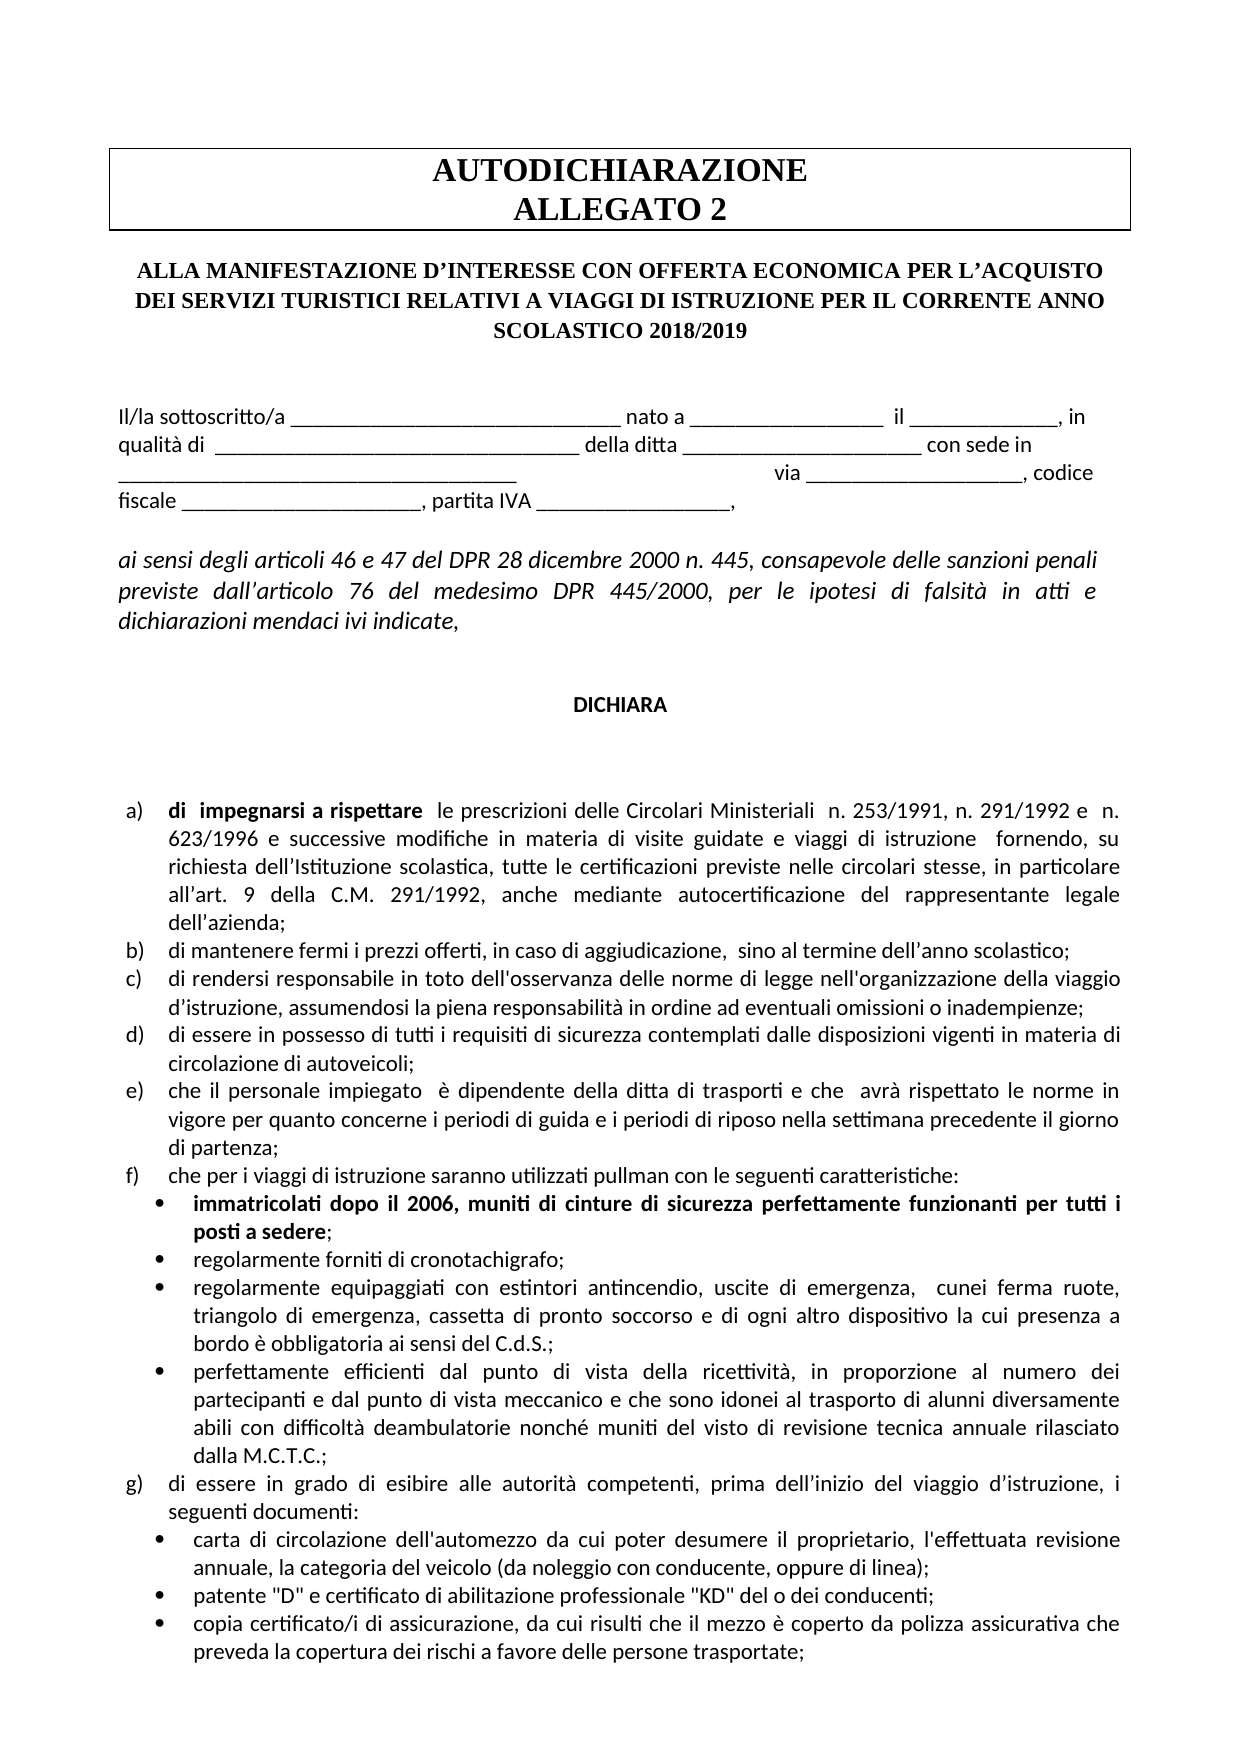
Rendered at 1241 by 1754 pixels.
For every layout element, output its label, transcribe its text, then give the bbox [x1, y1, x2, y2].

list immatricolati dopo il 2006, muniti di cinture di sicurezza perfettamente funzionanti per tutti i posti a sedere; [156, 1189, 1122, 1245]
list perfettamente efficienti dal punto di vista della ricettività, in proporzione al numero dei partecipanti e dal punto di vista meccanico e che sono idonei al trasporto di alunni diversamente abili con difficoltà deambulatorie nonché muniti del visto di revisione tecnica annuale rilasciato dalla M.C.T.C.; [156, 1357, 1122, 1469]
list di rendersi responsabile in toto dell'osservanza delle norme di legge nell'organizzazione della viaggio d’istruzione, assumendosi la piena responsabilità in ordine ad eventuali omissioni o inadempienze; [126, 964, 1122, 1021]
text ai sensi degli articoli 46 e 47 del DPR 28 dicembre 2000 n. 445, consapevole delle sanzioni penali previste dall’articolo 76 del medesimo DPR 445/2000, per le ipotesi di falsità in atti e dichiarazioni mendaci ivi indicate, [118, 544, 1099, 636]
list di impegnarsi a rispettare le prescrizioni delle Circolari Ministeriali n. 253/1991, n. 291/1992 e n. 623/1996 e successive modifiche in materia di visite guidate e viaggi di istruzione fornendo, su richiesta dell’Istituzione scolastica, tutte le certificazioni previste nelle circolari stesse, in particolare all’art. 9 della C.M. 291/1992, anche mediante autocertificazione del rappresentante legale dell’azienda; [126, 796, 1122, 937]
list di essere in grado di esibire alle autorità competenti, prima dell’inizio del viaggio d’istruzione, i seguenti documenti: [126, 1469, 1122, 1525]
list di essere in possesso di tutti i requisiti di sicurezza contemplati dalle disposizioni vigenti in materia di circolazione di autoveicoli; [126, 1021, 1122, 1077]
list di mantenere fermi i prezzi offerti, in caso di aggiudicazione, sino al termine dell’anno scolastico; [126, 937, 1122, 964]
subtitle AUTODICHIARAZIONE [110, 149, 1130, 186]
text Il/la sottoscritto/a _____________________________ nato a _________________ il _____________, in qualità di ________________________________ della ditta _____________________ con sede in ___________________________________ via ___________________, codice fiscale _____________________, partita IVA _________________, [118, 402, 1122, 514]
text ALLEGATO 2 [110, 186, 1130, 229]
list regolarmente equipaggiati con estintori antincendio, uscite di emergenza, cunei ferma ruote, triangolo di emergenza, cassetta di pronto soccorso e di ogni altro dispositivo la cui presenza a bordo è obbligatoria ai sensi del C.d.S.; [156, 1273, 1122, 1357]
list che il personale impiegato è dipendente della ditta di trasporti e che avrà rispettato le norme in vigore per quanto concerne i periodi di guida e i periodi di riposo nella settimana precedente il giorno di partenza; [126, 1077, 1122, 1161]
list che per i viaggi di istruzione saranno utilizzati pullman con le seguenti caratteristiche: [126, 1161, 1122, 1189]
list regolarmente forniti di cronotachigrafo; [156, 1245, 1122, 1273]
list copia certificato/i di assicurazione, da cui risulti che il mezzo è coperto da polizza assicurativa che preveda la copertura dei rischi a favore delle persone trasportate; [156, 1609, 1122, 1665]
list carta di circolazione dell'automezzo da cui poter desumere il proprietario, l'effettuata revisione annuale, la categoria del veicolo (da noleggio con conducente, oppure di linea); [156, 1525, 1122, 1581]
text DICHIARA [118, 690, 1122, 718]
text alLA MANIFESTAZIONE D’INTERESSE CON OFFERTA ECONOMICA PER L’ACQUISTO DEI SERVIZI TURISTICI RELATIVI A VIAGGI DI ISTRUZIONE PER IL CORRENTE ANNO SCOLASTICO 2018/2019 [118, 257, 1122, 344]
list patente "D" e certificato di abilitazione professionale "KD" del o dei conducenti; [156, 1581, 1122, 1609]
